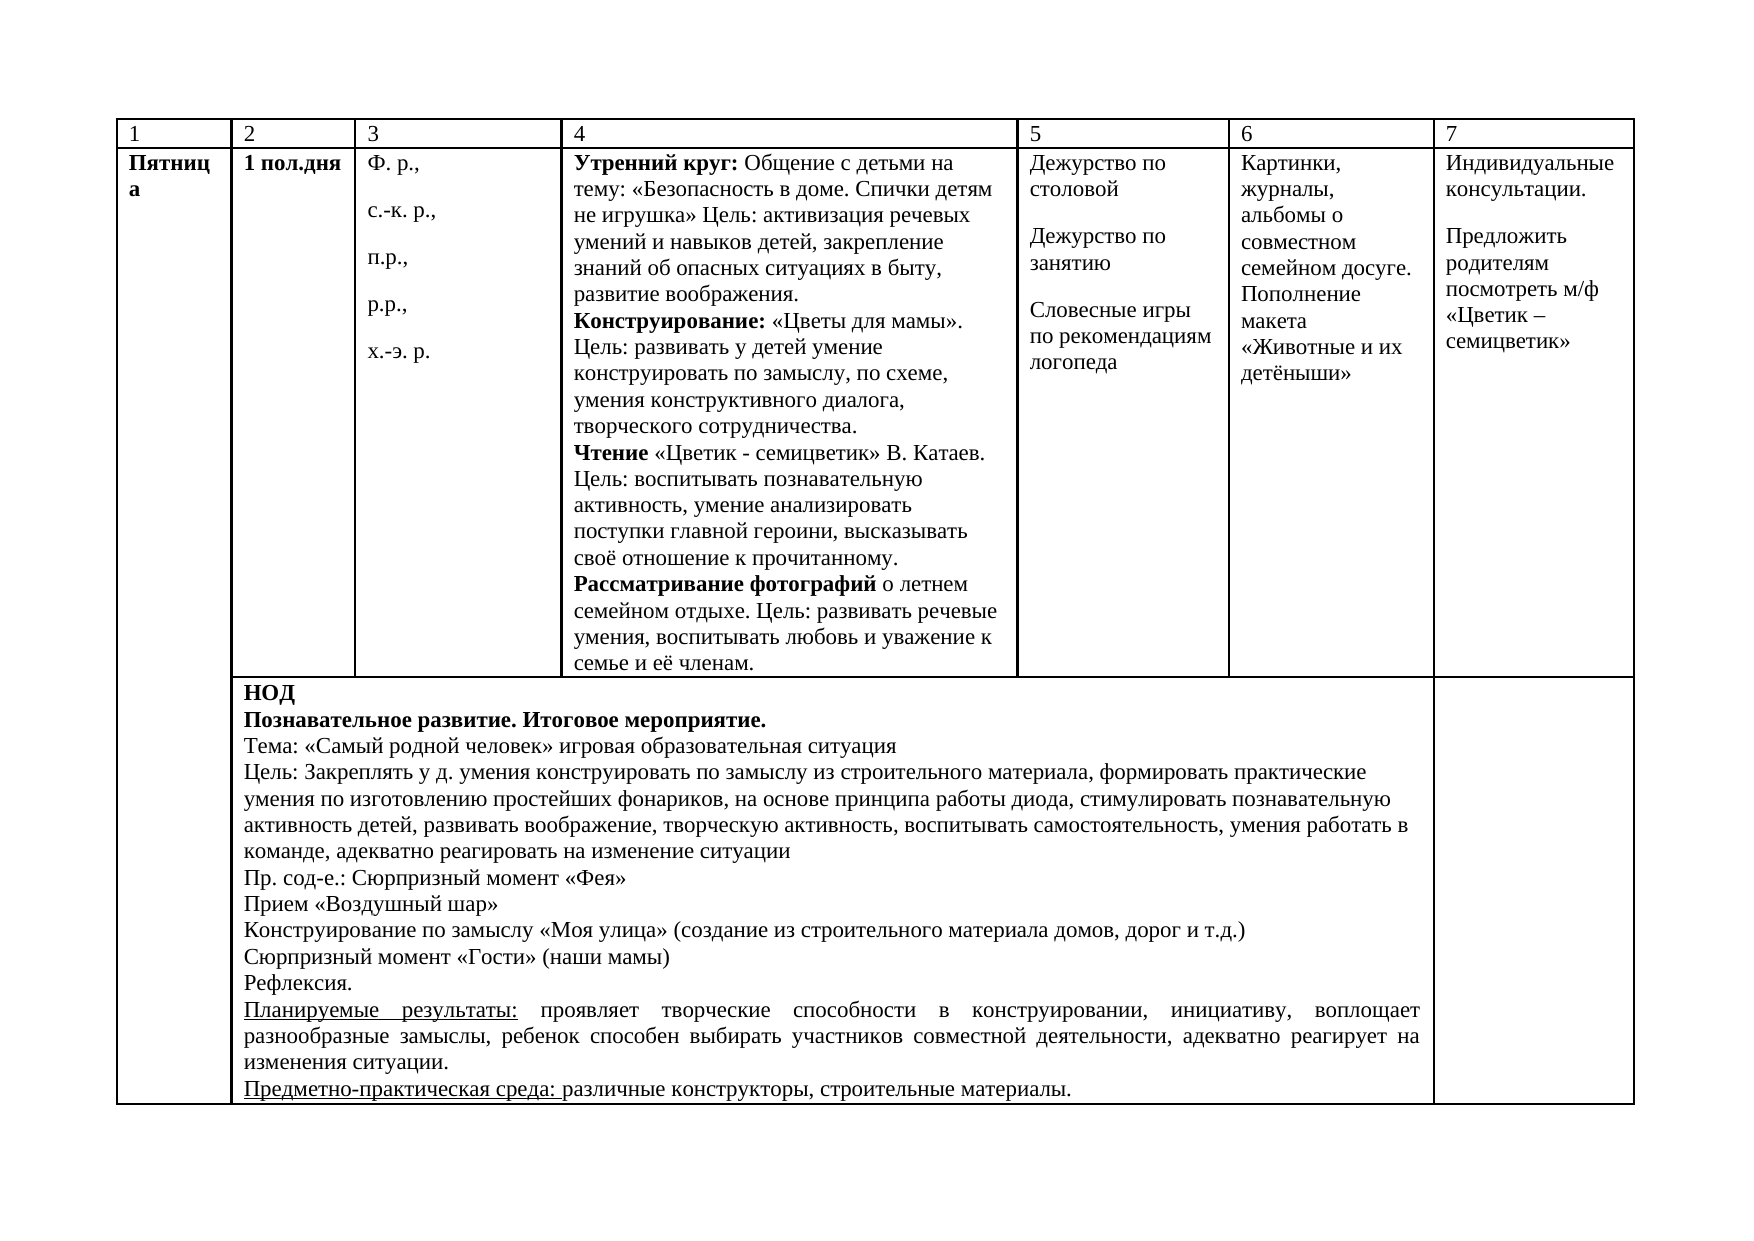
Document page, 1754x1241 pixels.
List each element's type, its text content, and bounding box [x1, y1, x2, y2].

table_cell 7 [1435, 120, 1633, 147]
table_cell 6 [1230, 120, 1433, 147]
table_cell Дежурство по столовой Дежурство по занятию Словесные игры по рекомендациям логопеда [1019, 149, 1228, 676]
table_cell 4 [563, 120, 1016, 147]
table_cell 2 [233, 120, 354, 147]
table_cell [233, 678, 1433, 1103]
table_cell 5 [1019, 120, 1228, 147]
table_cell 1 [118, 120, 230, 147]
table_cell 3 [356, 120, 560, 147]
table_cell Пятница [118, 149, 230, 1103]
table_cell Индивидуальные консультации. Предложить родителям посмотреть м/ф «Цветик – семицветик» [1435, 149, 1633, 676]
table_cell Картинки, журналы, альбомы о совместном семейном досуге. Пополнение макета «Животные и их детёныши» [1230, 149, 1433, 676]
table_cell 1 пол.дня [233, 149, 354, 676]
table_cell [1435, 678, 1633, 1103]
table_cell Утренний круг: Общение с детьми на тему: «Безопасность в доме. Спички детям не игрушка» Цель: активизация речевых умений и навыков детей, закрепление знаний об опасных ситуациях в быту, развитие воображения. Конструирование: «Цветы для мамы». Цель: развивать у детей умение конструировать по замыслу, по схеме, умения конструктивного диалога, творческого сотрудничества. Чтение «Цветик - семицветик» В. Катаев. Цель: воспитывать познавательную активность, умение анализировать поступки главной героини, высказывать своё отношение к прочитанному. Рассматривание фотографий о летнем семейном отдыхе. Цель: развивать речевые умения, воспитывать любовь и уважение к семье и её членам. [563, 149, 1016, 676]
table_cell Ф. р., с.-к. р., п.р., р.р., х.-э. р. [356, 149, 560, 676]
